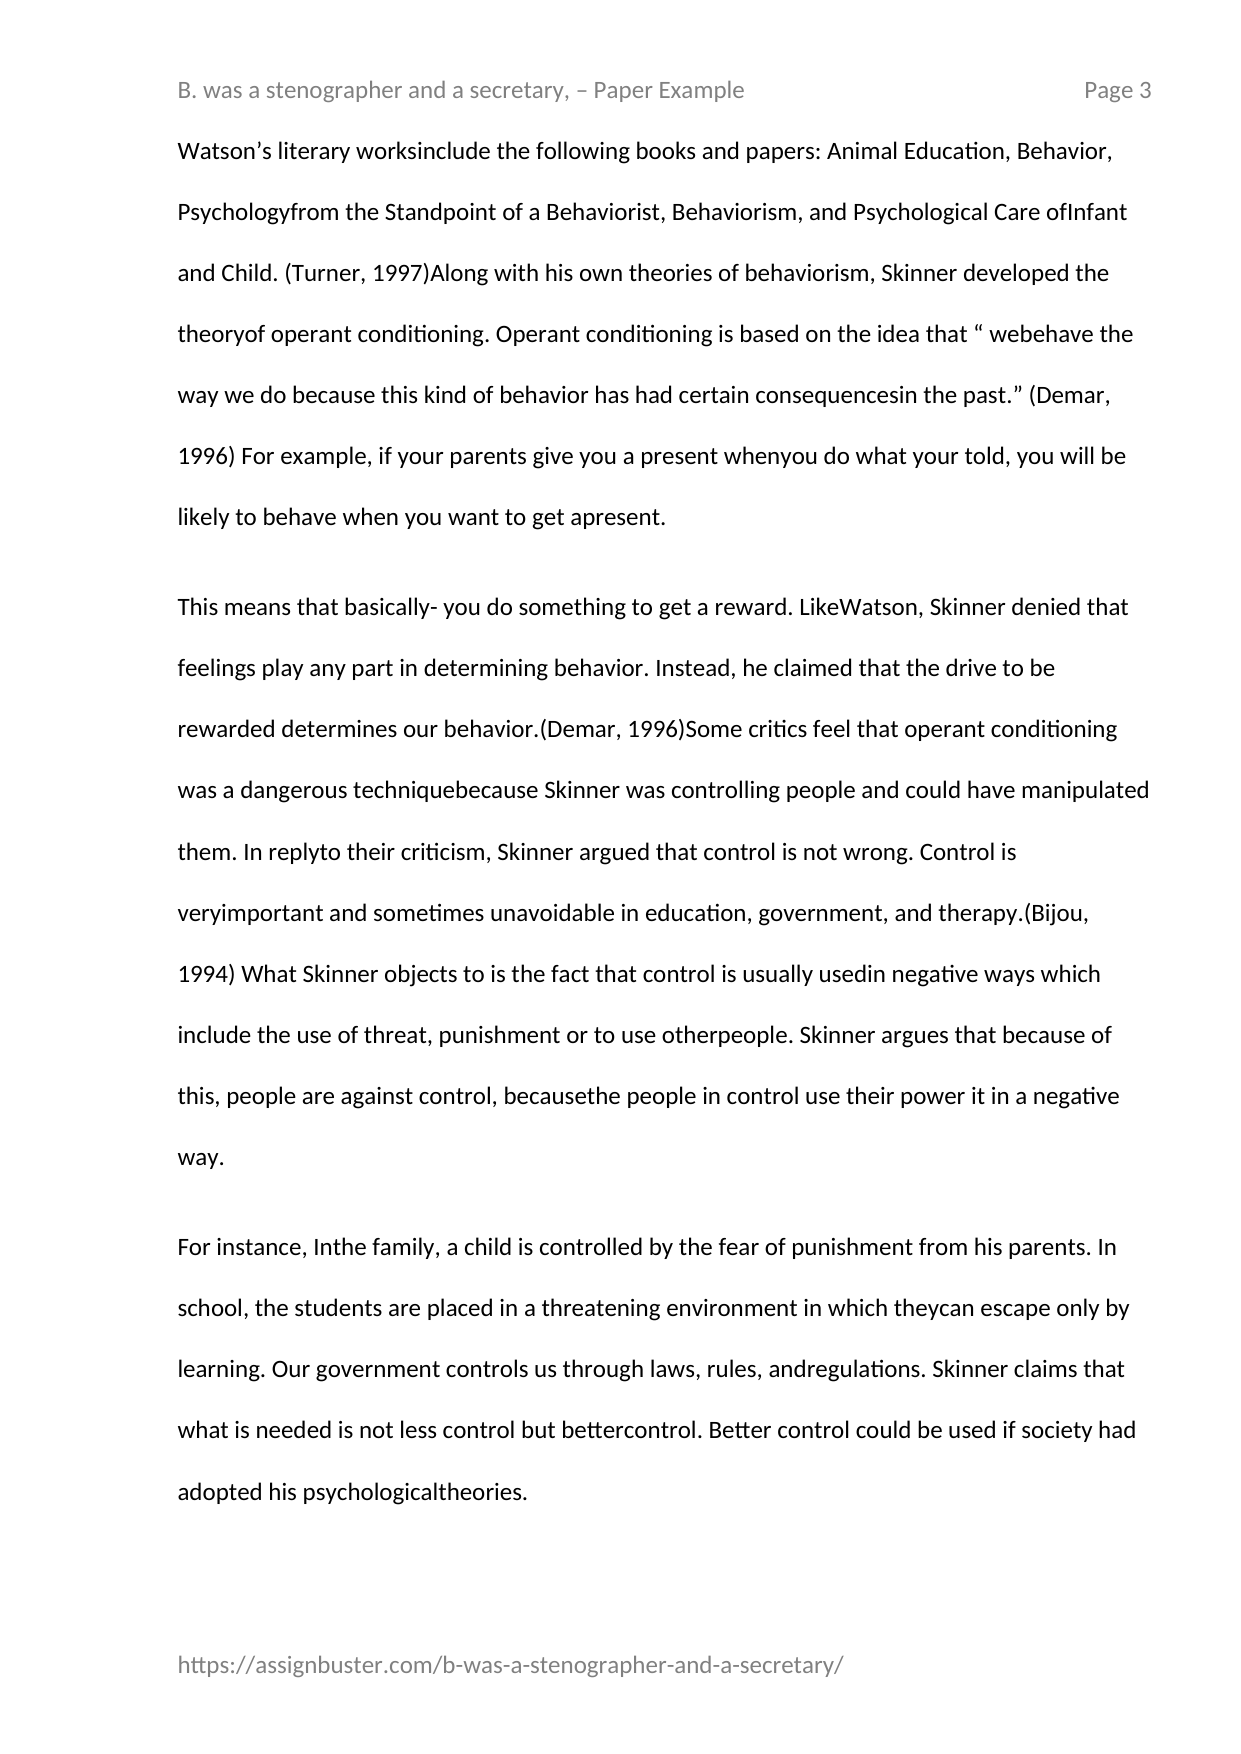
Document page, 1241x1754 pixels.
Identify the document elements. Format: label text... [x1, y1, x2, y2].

text Watson’s literary worksinclude the following books and papers: Animal Education, Behavior, Psychologyfrom the Standpoint of a Behaviorist, Behaviorism, and Psychological Care ofInfant and Child. (Turner, 1997)Along with his own theories of behaviorism, Skinner developed the theoryof operant conditioning. Operant conditioning is based on the idea that “ webehave the way we do because this kind of behavior has had certain consequencesin the past.” (Demar, 1996) For example, if your parents give you a present whenyou do what your told, you will be likely to behave when you want to get apresent. [177, 135, 1152, 532]
text This means that basically- you do something to get a reward. LikeWatson, Skinner denied that feelings play any part in determining behavior. Instead, he claimed that the drive to be rewarded determines our behavior.(Demar, 1996)Some critics feel that operant conditioning was a dangerous techniquebecause Skinner was controlling people and could have manipulated them. In replyto their criticism, Skinner argued that control is not wrong. Control is veryimportant and sometimes unavoidable in education, government, and therapy.(Bijou, 1994) What Skinner objects to is the fact that control is usually usedin negative ways which include the use of threat, punishment or to use otherpeople. Skinner argues that because of this, people are against control, becausethe people in control use their power it in a negative way. [177, 592, 1152, 1171]
text For instance, Inthe family, a child is controlled by the fear of punishment from his parents. In school, the students are placed in a threatening environment in which theycan escape only by learning. Our government controls us through laws, rules, andregulations. Skinner claims that what is needed is not less control but bettercontrol. Better control could be used if society had adopted his psychologicaltheories. [177, 1231, 1152, 1506]
